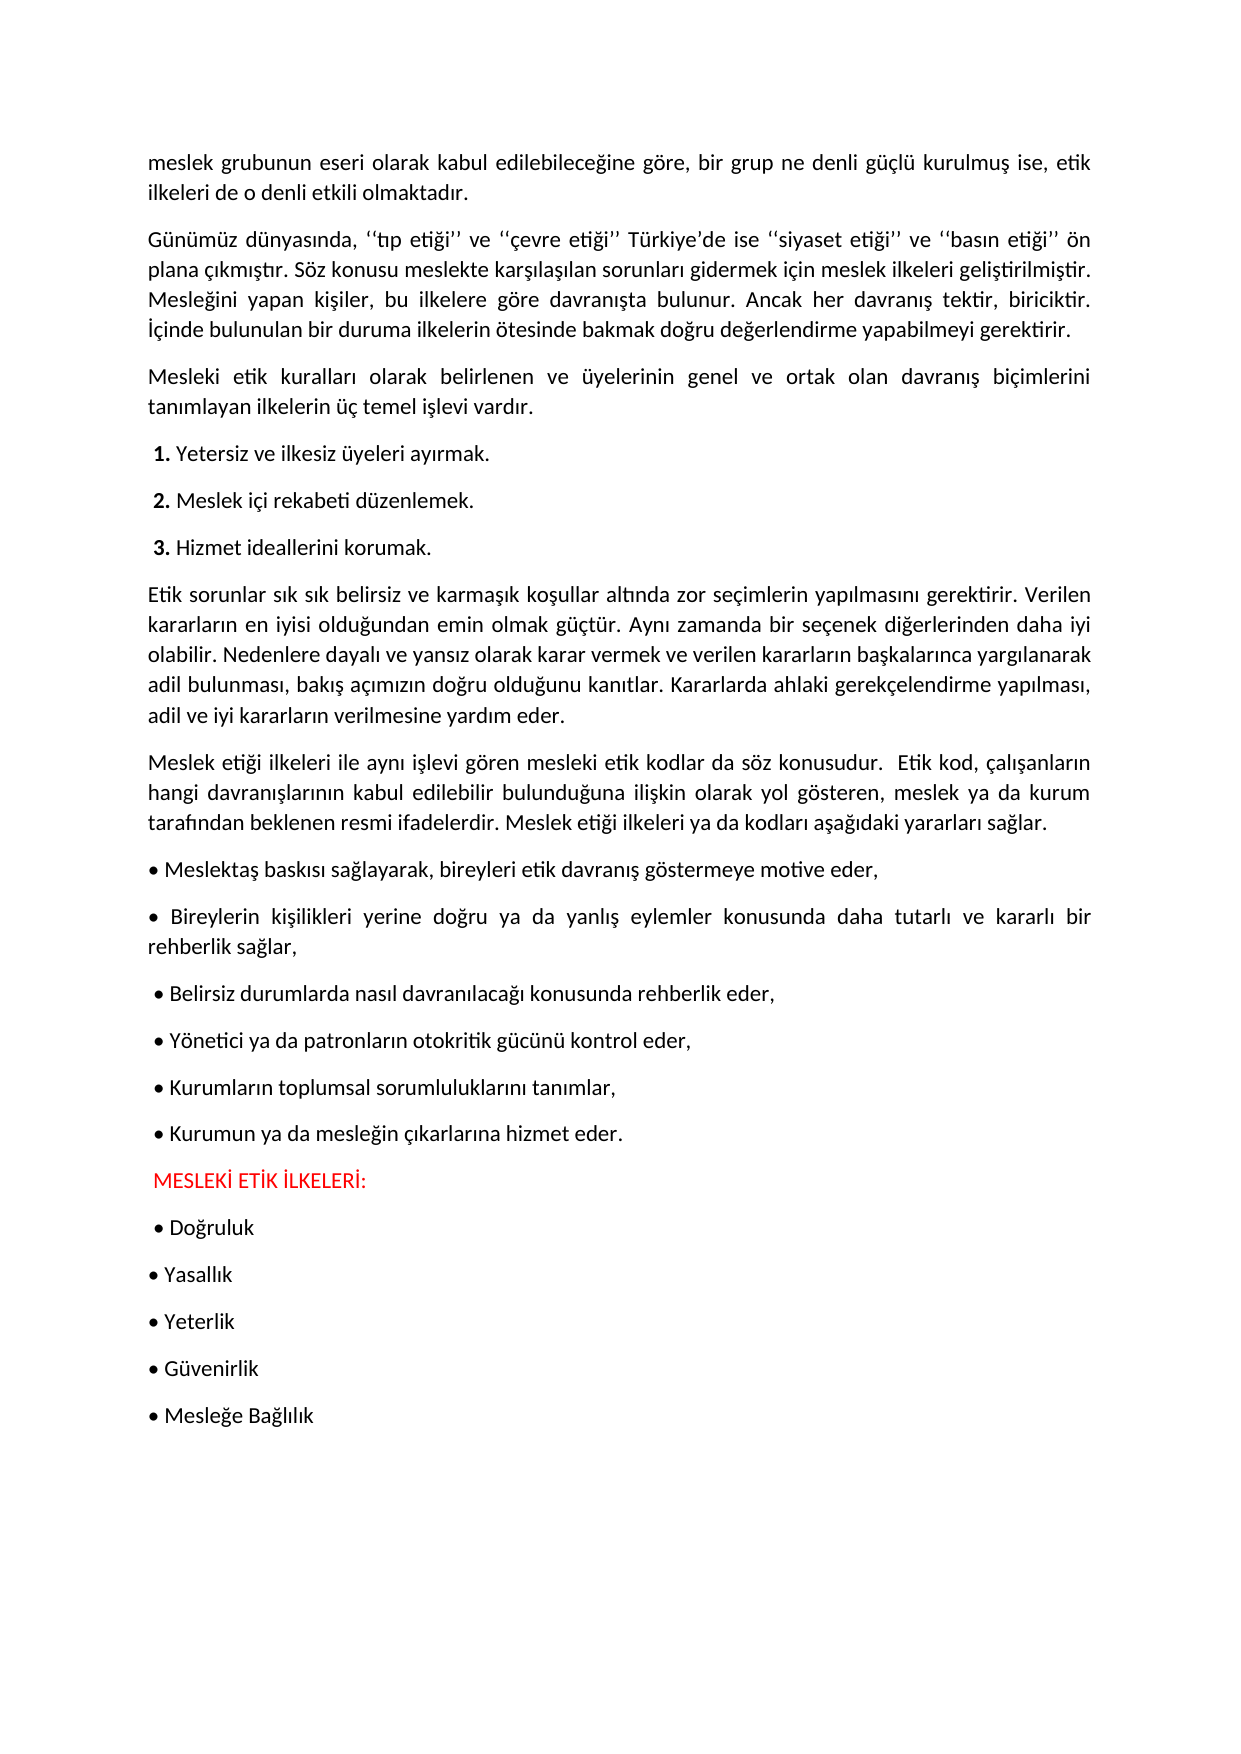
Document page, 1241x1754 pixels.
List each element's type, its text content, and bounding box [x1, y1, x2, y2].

text • Doğruluk [148, 1213, 1093, 1241]
text • Meslektaş baskısı sağlayarak, bireyleri etik davranış göstermeye motive eder, [148, 855, 1093, 883]
text • Yönetici ya da patronların otokritik gücünü kontrol eder, [148, 1026, 1093, 1054]
text Meslek etiği ilkeleri ile aynı işlevi gören mesleki etik kodlar da söz konusudur. Etik kod, çalışanların hangi davranışlarının kabul edilebilir bulunduğuna ilişkin olarak yol gösteren, meslek ya da kurum tarafından beklenen resmi ifadelerdir. Meslek etiği ilkeleri ya da kodları aşağıdaki yararları sağlar. [148, 748, 1093, 836]
text Etik sorunlar sık sık belirsiz ve karmaşık koşullar altında zor seçimlerin yapılmasını gerektirir. Verilen kararların en iyisi olduğundan emin olmak güçtür. Aynı zamanda bir seçenek diğerlerinden daha iyi olabilir. Nedenlere dayalı ve yansız olarak karar vermek ve verilen kararların başkalarınca yargılanarak adil bulunması, bakış açımızın doğru olduğunu kanıtlar. Kararlarda ahlaki gerekçelendirme yapılması, adil ve iyi kararların verilmesine yardım eder. [148, 580, 1093, 729]
text 3. Hizmet ideallerini korumak. [148, 533, 1093, 561]
text Mesleki etik kuralları olarak belirlenen ve üyelerinin genel ve ortak olan davranış biçimlerini tanımlayan ilkelerin üç temel işlevi vardır. [148, 362, 1093, 420]
text • Güvenirlik [148, 1354, 1093, 1382]
text • Kurumun ya da mesleğin çıkarlarına hizmet eder. [148, 1119, 1093, 1147]
text MESLEKİ ETİK İLKELERİ: [148, 1166, 1093, 1194]
text • Kurumların toplumsal sorumluluklarını tanımlar, [148, 1073, 1093, 1101]
text • Yasallık [148, 1260, 1093, 1288]
text 1. Yetersiz ve ilkesiz üyeleri ayırmak. [148, 439, 1093, 467]
text Günümüz dünyasında, ‘‘tıp etiği’’ ve ‘‘çevre etiği’’ Türkiye’de ise ‘‘siyaset etiği’’ ve ‘‘basın etiği’’ ön plana çıkmıştır. Söz konusu meslekte karşılaşılan sorunları gidermek için meslek ilkeleri geliştirilmiştir. Mesleğini yapan kişiler, bu ilkelere göre davranışta bulunur. Ancak her davranış tektir, biriciktir. İçinde bulunulan bir duruma ilkelerin ötesinde bakmak doğru değerlendirme yapabilmeyi gerektirir. [148, 225, 1093, 343]
text 2. Meslek içi rekabeti düzenlemek. [148, 486, 1093, 514]
text • Belirsiz durumlarda nasıl davranılacağı konusunda rehberlik eder, [148, 979, 1093, 1007]
text • Bireylerin kişilikleri yerine doğru ya da yanlış eylemler konusunda daha tutarlı ve kararlı bir rehberlik sağlar, [148, 902, 1093, 960]
text • Mesleğe Bağlılık [148, 1401, 1093, 1429]
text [148, 148, 1093, 206]
text • Yeterlik [148, 1307, 1093, 1335]
